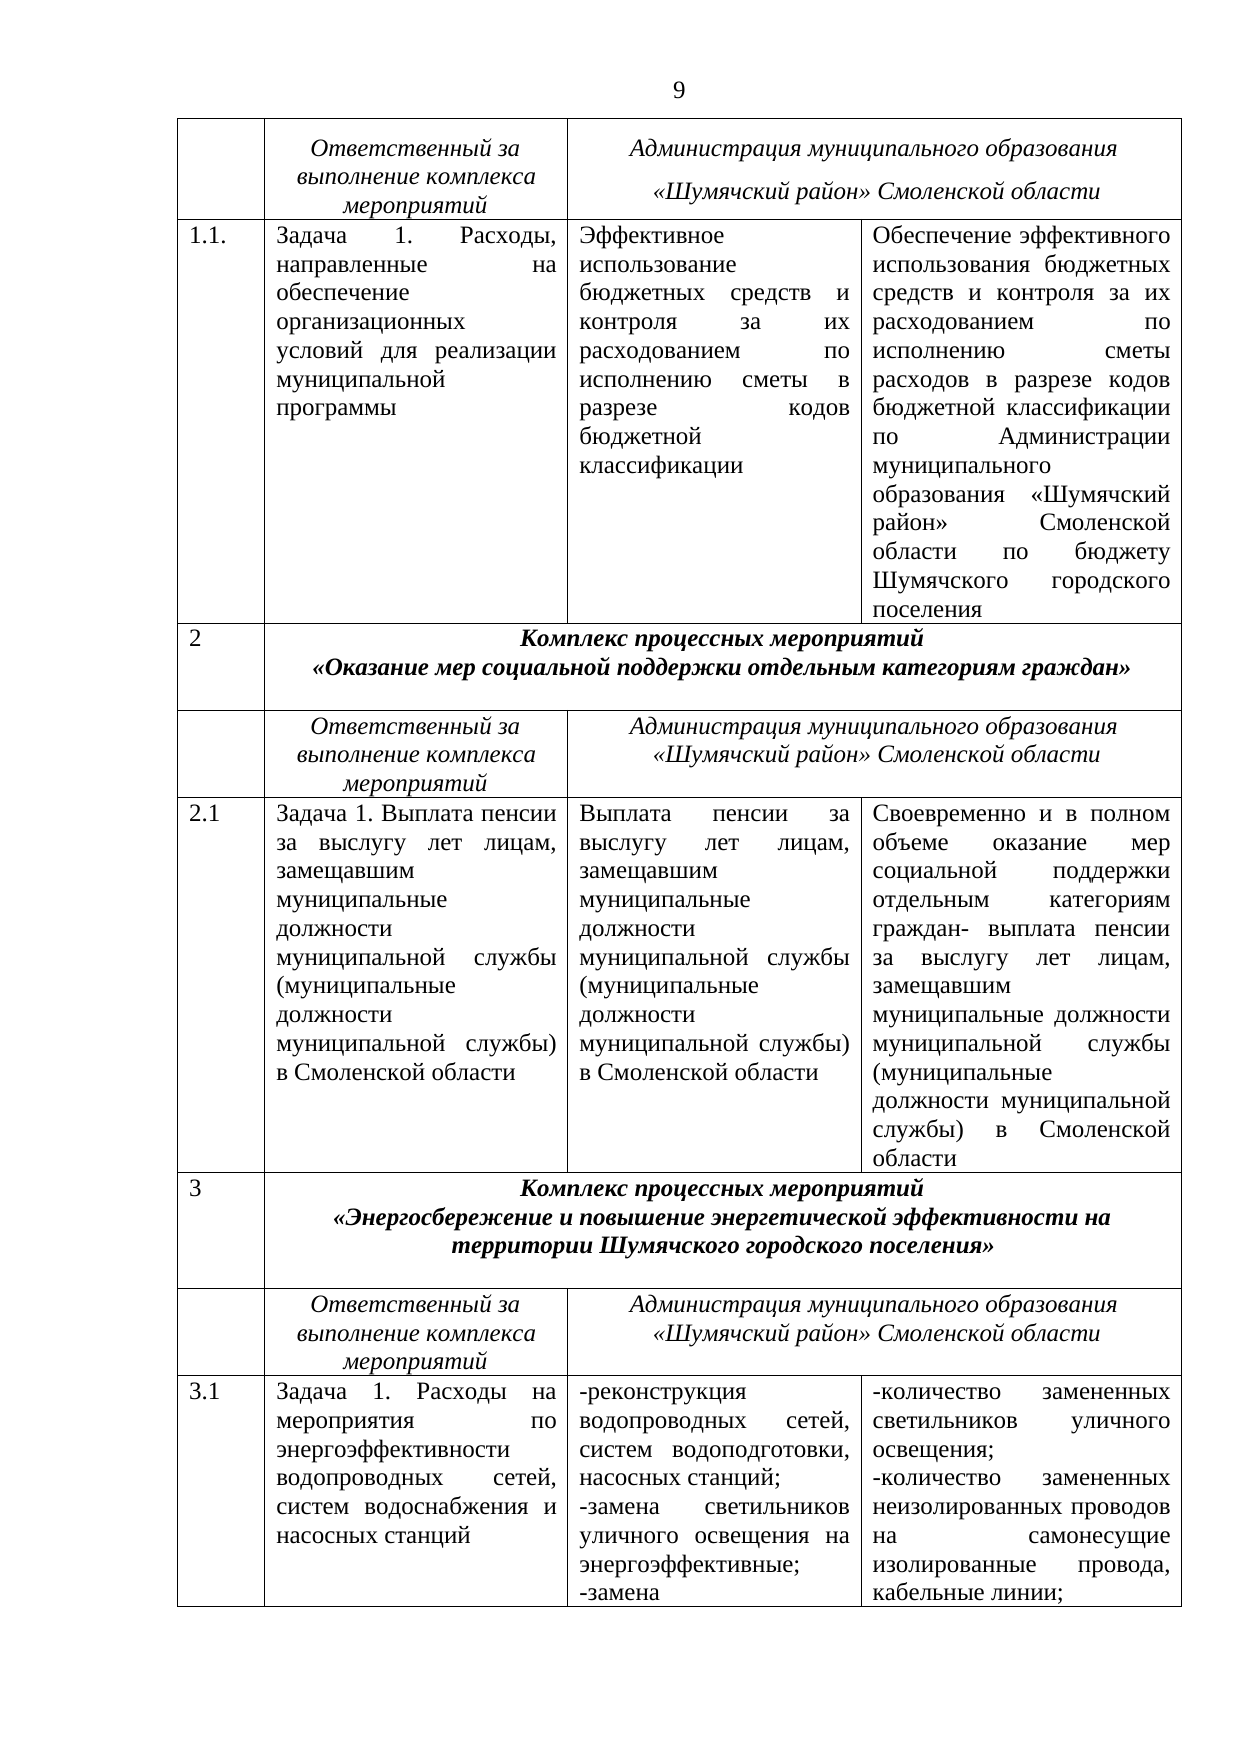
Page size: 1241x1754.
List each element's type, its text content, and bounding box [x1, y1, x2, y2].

table_cell Обеспечение эффективного использования бюджетных средств и контроля за их расходованием по исполнению сметы расходов в разрезе кодов бюджетной классификации по Администрации муниципального образования «Шумячский район» Смоленской области по бюджету Шумячского городского поселения [862, 220, 1181, 622]
table_cell Задача 1. Выплата пенсии за выслугу лет лицам, замещавшим муниципальные должности муниципальной службы (муниципальные должности муниципальной службы) в Смоленской области [265, 798, 567, 1172]
table_cell [178, 1289, 264, 1375]
table_cell 3.1 [178, 1376, 264, 1606]
table_cell Задача 1. Расходы на мероприятия по энергоэффективности водопроводных сетей, систем водоснабжения и насосных станций [265, 1376, 567, 1606]
table_cell Ответственный за выполнение комплекса мероприятий [265, 1289, 567, 1375]
table_cell Ответственный за выполнение комплекса мероприятий [265, 119, 567, 219]
table_cell 2 [178, 624, 264, 710]
table_cell Эффективное использование бюджетных средств и контроля за их расходованием по исполнению сметы в разрезе кодов бюджетной классификации [568, 220, 861, 622]
table_cell Ответственный за выполнение комплекса мероприятий [265, 711, 567, 797]
table_cell [178, 119, 264, 219]
table_cell Администрация муниципального образования «Шумячский район» Смоленской области [568, 711, 1181, 797]
table_cell Своевременно и в полном объеме оказание мер социальной поддержки отдельным категориям граждан- выплата пенсии за выслугу лет лицам, замещавшим муниципальные должности муниципальной службы (муниципальные должности муниципальной службы) в Смоленской области [862, 798, 1181, 1172]
table_cell Администрация муниципального образования «Шумячский район» Смоленской области [568, 119, 1181, 219]
table_cell Комплекс процессных мероприятий «Энергосбережение и повышение энергетической эффективности на территории Шумячского городского поселения» [265, 1173, 1181, 1288]
table_cell Администрация муниципального образования «Шумячский район» Смоленской области [568, 1289, 1181, 1375]
table_cell 1.1. [178, 220, 264, 622]
table_cell 3 [178, 1173, 264, 1288]
table_cell Комплекс процессных мероприятий «Оказание мер социальной поддержки отдельным категориям граждан» [265, 624, 1181, 710]
table_cell [178, 711, 264, 797]
table_cell Выплата пенсии за выслугу лет лицам, замещавшим муниципальные должности муниципальной службы (муниципальные должности муниципальной службы) в Смоленской области [568, 798, 861, 1172]
table_cell 2.1 [178, 798, 264, 1172]
table_cell Задача 1. Расходы, направленные на обеспечение организационных условий для реализации муниципальной программы [265, 220, 567, 622]
